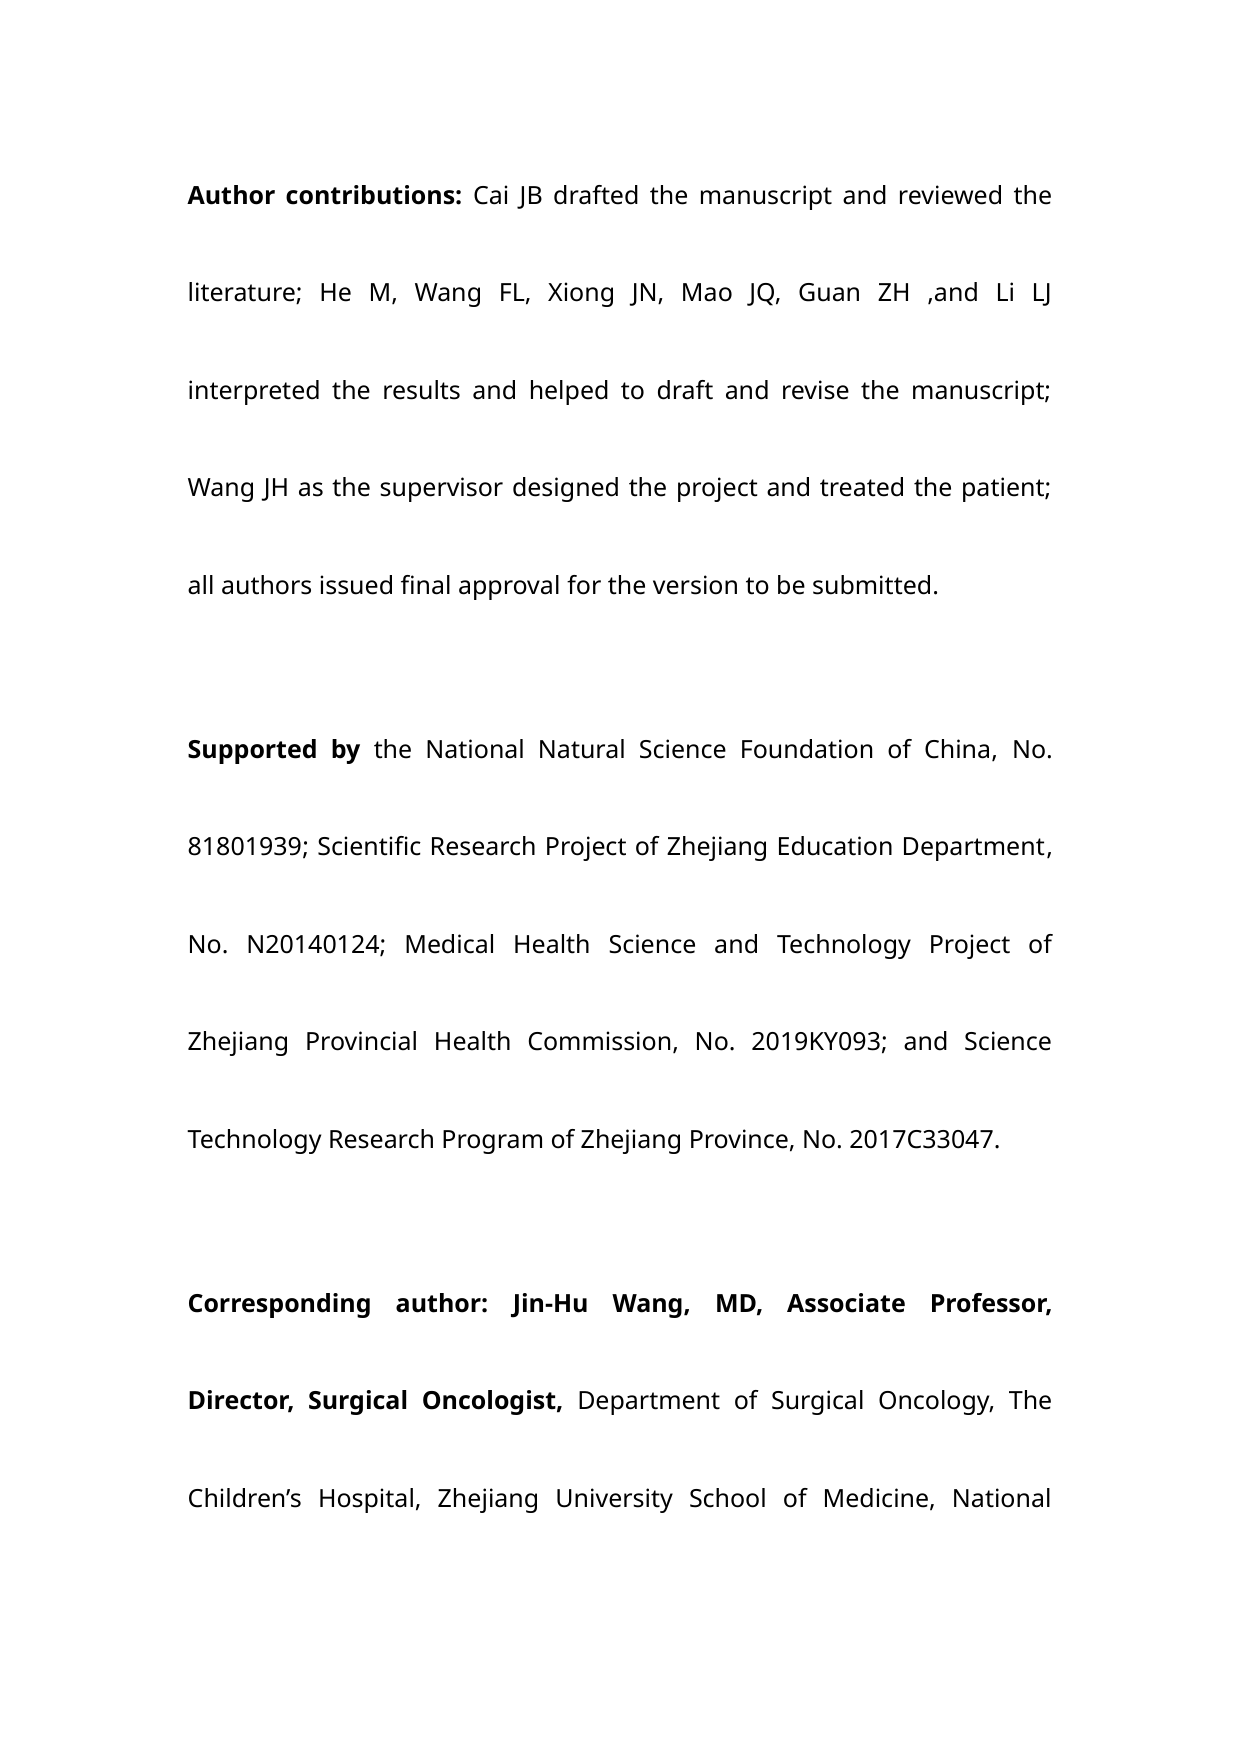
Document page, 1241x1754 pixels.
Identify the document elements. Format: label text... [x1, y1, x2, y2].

text Author contributions: Cai JB drafted the manuscript and reviewed the literature; He M, Wang FL, Xiong JN, Mao JQ, Guan ZH ,and Li LJ interpreted the results and helped to draft and revise the manuscript; Wang JH as the supervisor designed the project and treated the patient; all authors issued final approval for the version to be submitted. [187, 162, 1053, 617]
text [187, 1270, 1053, 1530]
text Supported by the National Natural Science Foundation of China, No. 81801939; Scientific Research Project of Zhejiang Education Department, No. N20140124; Medical Health Science and Technology Project of Zhejiang Provincial Health Commission, No. 2019KY093; and Science Technology Research Program of Zhejiang Province, No. 2017C33047. [187, 716, 1053, 1171]
